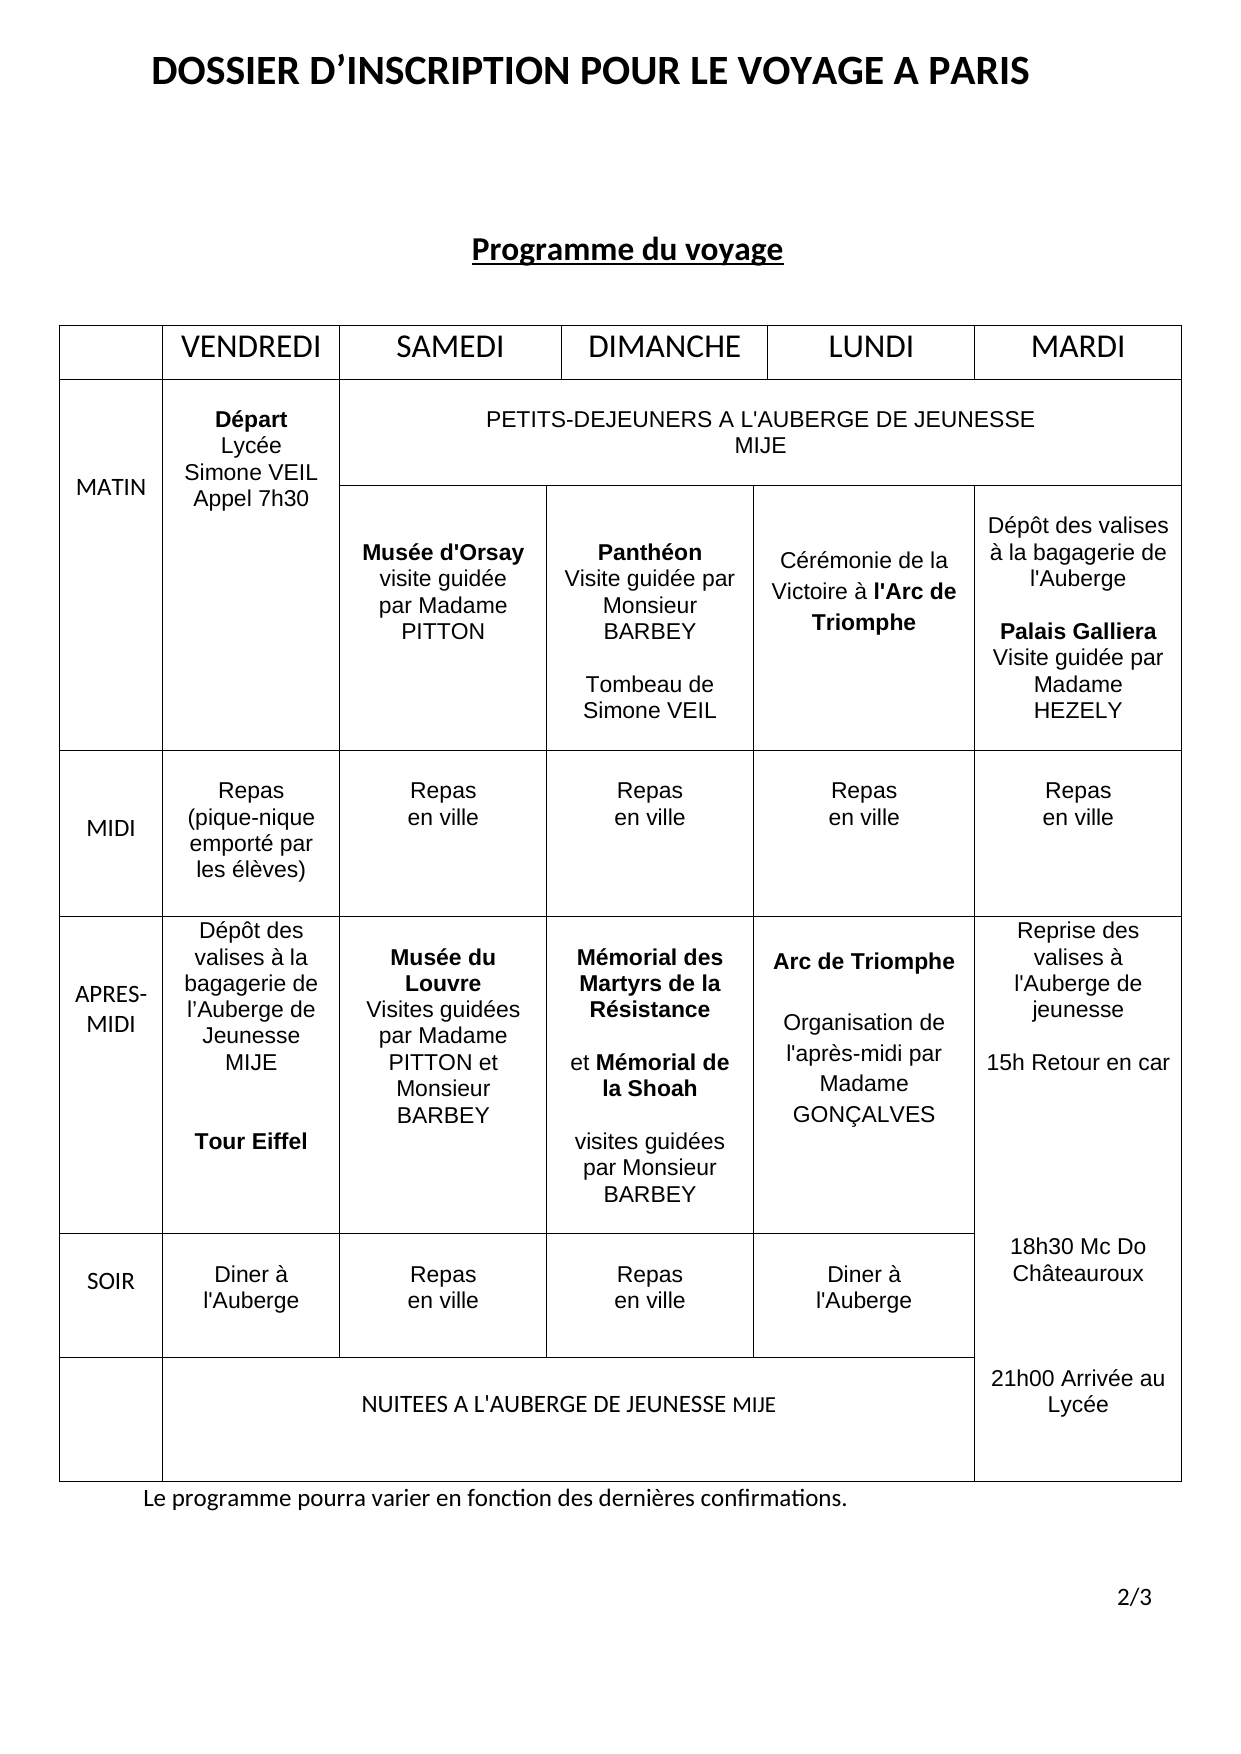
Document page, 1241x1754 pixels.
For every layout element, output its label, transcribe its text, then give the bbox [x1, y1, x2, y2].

text Le programme pourra varier en fonction des dernières confirmations. [103, 1482, 1152, 1512]
table_cell MATIN [60, 380, 162, 750]
table_header DIMANCHE [562, 326, 767, 379]
table_cell SOIR [60, 1234, 162, 1357]
table_cell Repas (pique-nique emporté par les élèves) [163, 751, 339, 916]
table_cell Repas en ville [340, 751, 546, 916]
table_cell Repas en ville [547, 751, 753, 916]
table_header [60, 326, 162, 379]
table_header LUNDI [768, 326, 974, 379]
table_cell PETITS-DEJEUNERS A L'AUBERGE DE JEUNESSE MIJE [340, 380, 1181, 485]
table_cell NUITEES A L'AUBERGE DE JEUNESSE MIJE [163, 1358, 974, 1481]
table_header MARDI [975, 326, 1181, 379]
table_cell Mémorial des Martyrs de la Résistance et Mémorial de la Shoah visites guidées par Monsieur BARBEY [547, 917, 753, 1233]
table_cell Départ Lycée Simone VEIL Appel 7h30 [163, 380, 339, 750]
text Programme du voyage [103, 228, 1152, 268]
table_cell Panthéon Visite guidée par Monsieur BARBEY Tombeau de Simone VEIL [547, 486, 753, 750]
table_cell Repas en ville [975, 751, 1181, 916]
table_cell APRES-MIDI [60, 917, 162, 1233]
table_cell [60, 1358, 162, 1481]
table_cell MIDI [60, 751, 162, 916]
table_cell Dépôt des valises à la bagagerie de l'Auberge Palais Galliera Visite guidée par Madame HEZELY [975, 486, 1181, 750]
table_cell Dépôt des valises à la bagagerie de l’Auberge de Jeunesse MIJE Tour Eiffel [163, 917, 339, 1233]
table_cell Repas en ville [340, 1234, 546, 1357]
table_cell Reprise des valises à l'Auberge de jeunesse 15h Retour en car 18h30 Mc Do Châteauroux 21h00 Arrivée au Lycée [975, 917, 1181, 1481]
table_cell Diner à l'Auberge [754, 1234, 974, 1357]
table_cell Musée du Louvre Visites guidées par Madame PITTON et Monsieur BARBEY [340, 917, 546, 1233]
table_cell Diner à l'Auberge [163, 1234, 339, 1357]
text 2/3 [103, 1581, 1152, 1611]
table_cell Repas en ville [754, 751, 974, 916]
table_header SAMEDI [340, 326, 561, 379]
table_cell Musée d'Orsay visite guidée par Madame PITTON [340, 486, 546, 750]
table_cell Repas en ville [547, 1234, 753, 1357]
table_cell Arc de Triomphe Organisation de l'après-midi par Madame GONçALVES [754, 917, 974, 1233]
table_header VENDREDI [163, 326, 339, 379]
table_cell Cérémonie de la Victoire à l'Arc de Triomphe [754, 486, 974, 750]
